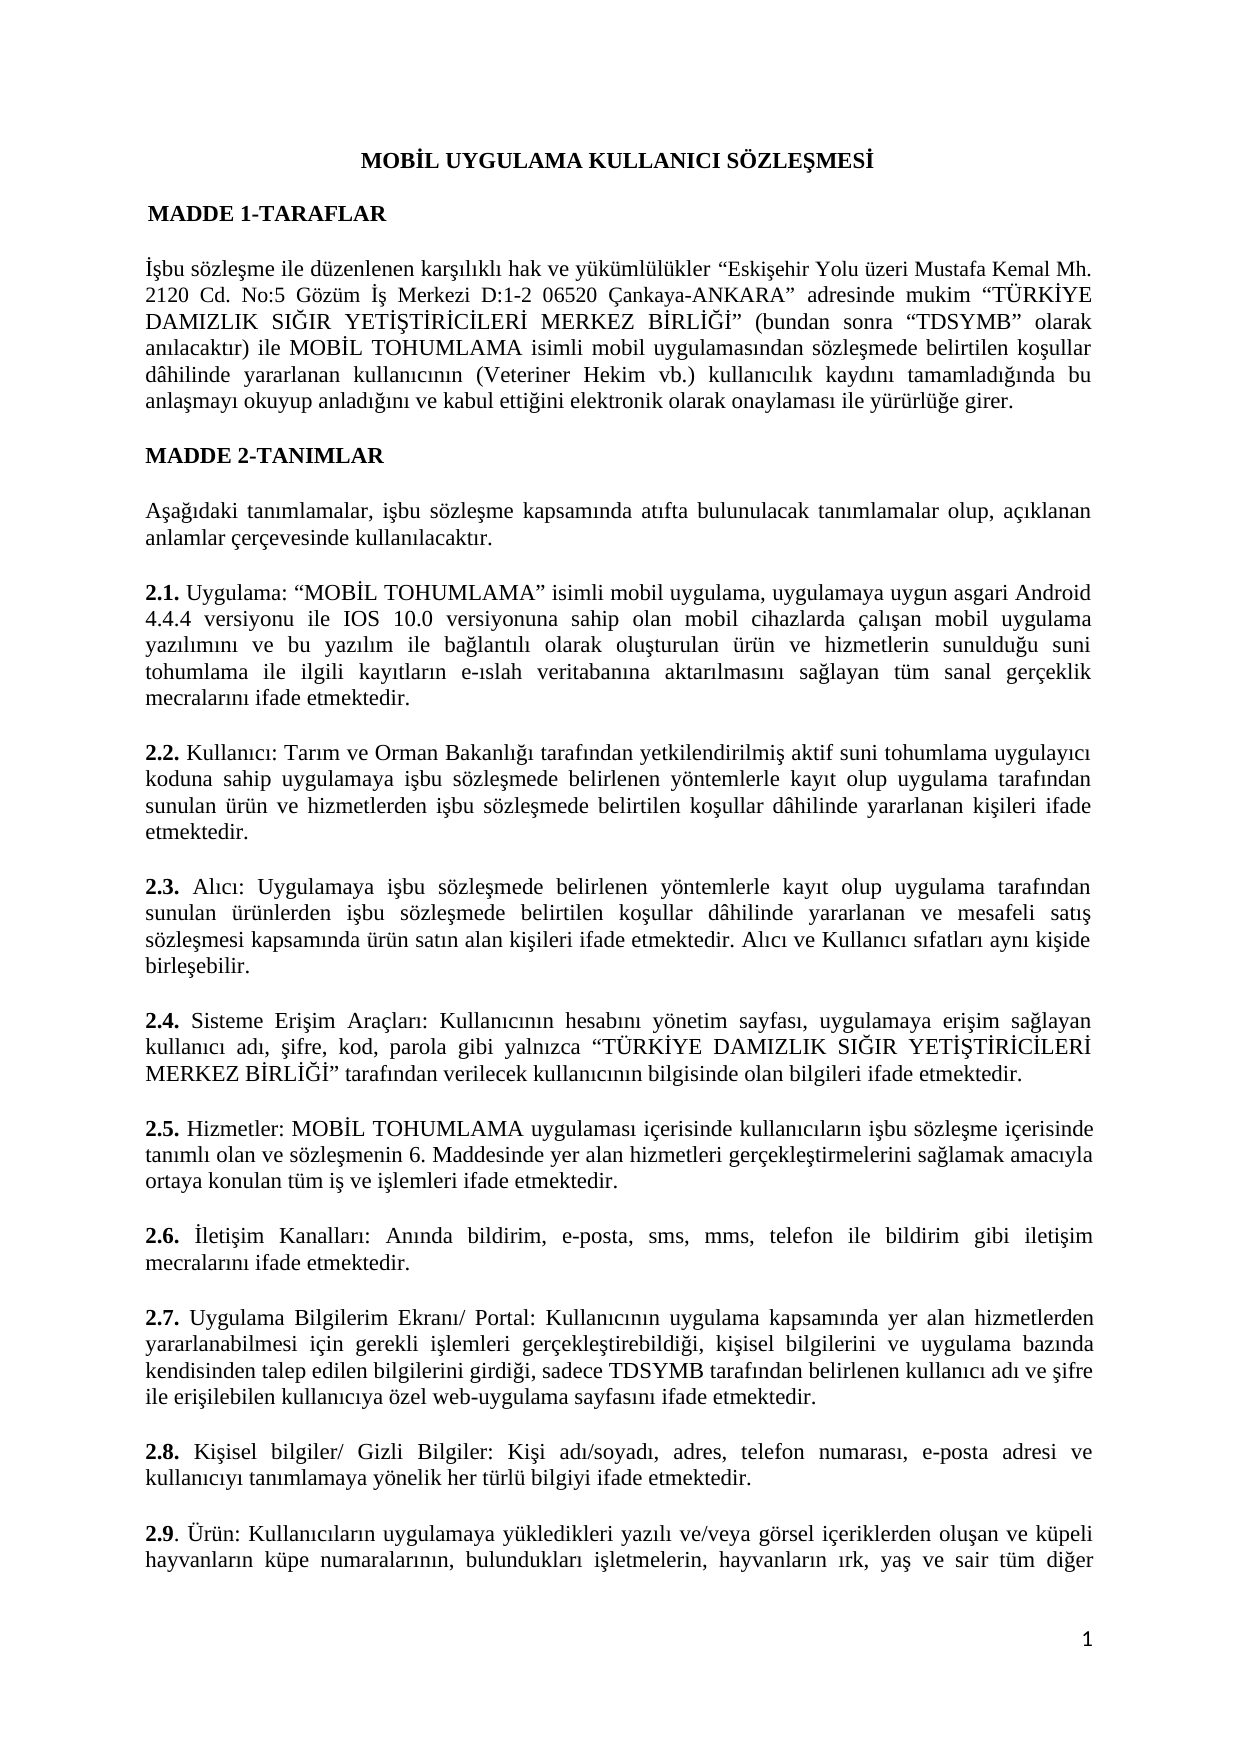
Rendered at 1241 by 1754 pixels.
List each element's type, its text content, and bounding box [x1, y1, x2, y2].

text MADDE 1-TARAFLAR [148, 200, 879, 227]
text Aşağıdaki tanımlamalar, işbu sözleşme kapsamında atıfta bulunulacak tanımlamalar olup, açıklanan anlamlar çerçevesinde kullanılacaktır. [145, 497, 1093, 550]
text İşbu sözleşme ile düzenlenen karşılıklı hak ve yükümlülükler “Eskişehir Yolu üzeri Mustafa Kemal Mh. 2120 Cd. No:5 Gözüm İş Merkezi D:1-2 06520 Çankaya-ANKARA” adresinde mukim “TÜRKİYE DAMIZLIK SIĞIR YETİŞTİRİCİLERİ MERKEZ BİRLİĞİ” (bundan sonra “TDSYMB” olarak anılacaktır) ile MOBİL TOHUMLAMA isimli mobil uygulamasından sözleşmede belirtilen koşullar dâhilinde yararlanan kullanıcının (Veteriner Hekim vb.) kullanıcılık kaydını tamamladığında bu anlaşmayı okuyup anladığını ve kabul ettiğini elektronik olarak onaylaması ile yürürlüğe girer. [145, 255, 1093, 413]
text 2.4. Sisteme Erişim Araçları: Kullanıcının hesabını yönetim sayfası, uygulamaya erişim sağlayan kullanıcı adı, şifre, kod, parola gibi yalnızca “TÜRKİYE DAMIZLIK SIĞIR YETİŞTİRİCİLERİ MERKEZ BİRLİĞİ” tarafından verilecek kullanıcının bilgisinde olan bilgileri ifade etmektedir. [145, 1007, 1093, 1086]
text 2.6. İletişim Kanalları: Anında bildirim, e-posta, sms, mms, telefon ile bildirim gibi iletişim mecralarını ifade etmektedir. [145, 1222, 1094, 1275]
text 2.5. Hizmetler: MOBİL TOHUMLAMA uygulaması içerisinde kullanıcıların işbu sözleşme içerisinde tanımlı olan ve sözleşmenin 6. Maddesinde yer alan hizmetleri gerçekleştirmelerini sağlamak amacıyla ortaya konulan tüm iş ve işlemleri ifade etmektedir. [145, 1115, 1095, 1194]
text MOBİL UYGULAMA KULLANICI SÖZLEŞMESİ [361, 148, 879, 174]
text 2.7. Uygulama Bilgilerim Ekranı/ Portal: Kullanıcının uygulama kapsamında yer alan hizmetlerden yararlanabilmesi için gerekli işlemleri gerçekleştirebildiği, kişisel bilgilerini ve uygulama bazında kendisinden talep edilen bilgilerini girdiği, sadece TDSYMB tarafından belirlenen kullanıcı adı ve şifre ile erişilebilen kullanıcıya özel web-uygulama sayfasını ifade etmektedir. [145, 1304, 1095, 1409]
text 2.3. Alıcı: Uygulamaya işbu sözleşmede belirlenen yöntemlerle kayıt olup uygulama tarafından sunulan ürünlerden işbu sözleşmede belirtilen koşullar dâhilinde yararlanan ve mesafeli satış sözleşmesi kapsamında ürün satın alan kişileri ifade etmektedir. Alıcı ve Kullanıcı sıfatları aynı kişide birleşebilir. [145, 873, 1093, 978]
text 2.8. Kişisel bilgiler/ Gizli Bilgiler: Kişi adı/soyadı, adres, telefon numarası, e-posta adresi ve kullanıcıyı tanımlamaya yönelik her türlü bilgiyi ifade etmektedir. [145, 1438, 1094, 1491]
text 2.2. Kullanıcı: Tarım ve Orman Bakanlığı tarafından yetkilendirilmiş aktif suni tohumlama uygulayıcı koduna sahip uygulamaya işbu sözleşmede belirlenen yöntemlerle kayıt olup uygulama tarafından sunulan ürün ve hizmetlerden işbu sözleşmede belirtilen koşullar dâhilinde yararlanan kişileri ifade etmektedir. [145, 739, 1093, 844]
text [145, 1519, 1094, 1572]
text 2.1. Uygulama: “MOBİL TOHUMLAMA” isimli mobil uygulama, uygulamaya uygun asgari Android 4.4.4 versiyonu ile IOS 10.0 versiyonuna sahip olan mobil cihazlarda çalışan mobil uygulama yazılımını ve bu yazılım ile bağlantılı olarak oluşturulan ürün ve hizmetlerin sunulduğu suni tohumlama ile ilgili kayıtların e-ıslah veritabanına aktarılmasını sağlayan tüm sanal gerçeklik mecralarını ifade etmektedir. [145, 579, 1093, 711]
text MADDE 2-TANIMLAR [145, 442, 389, 468]
